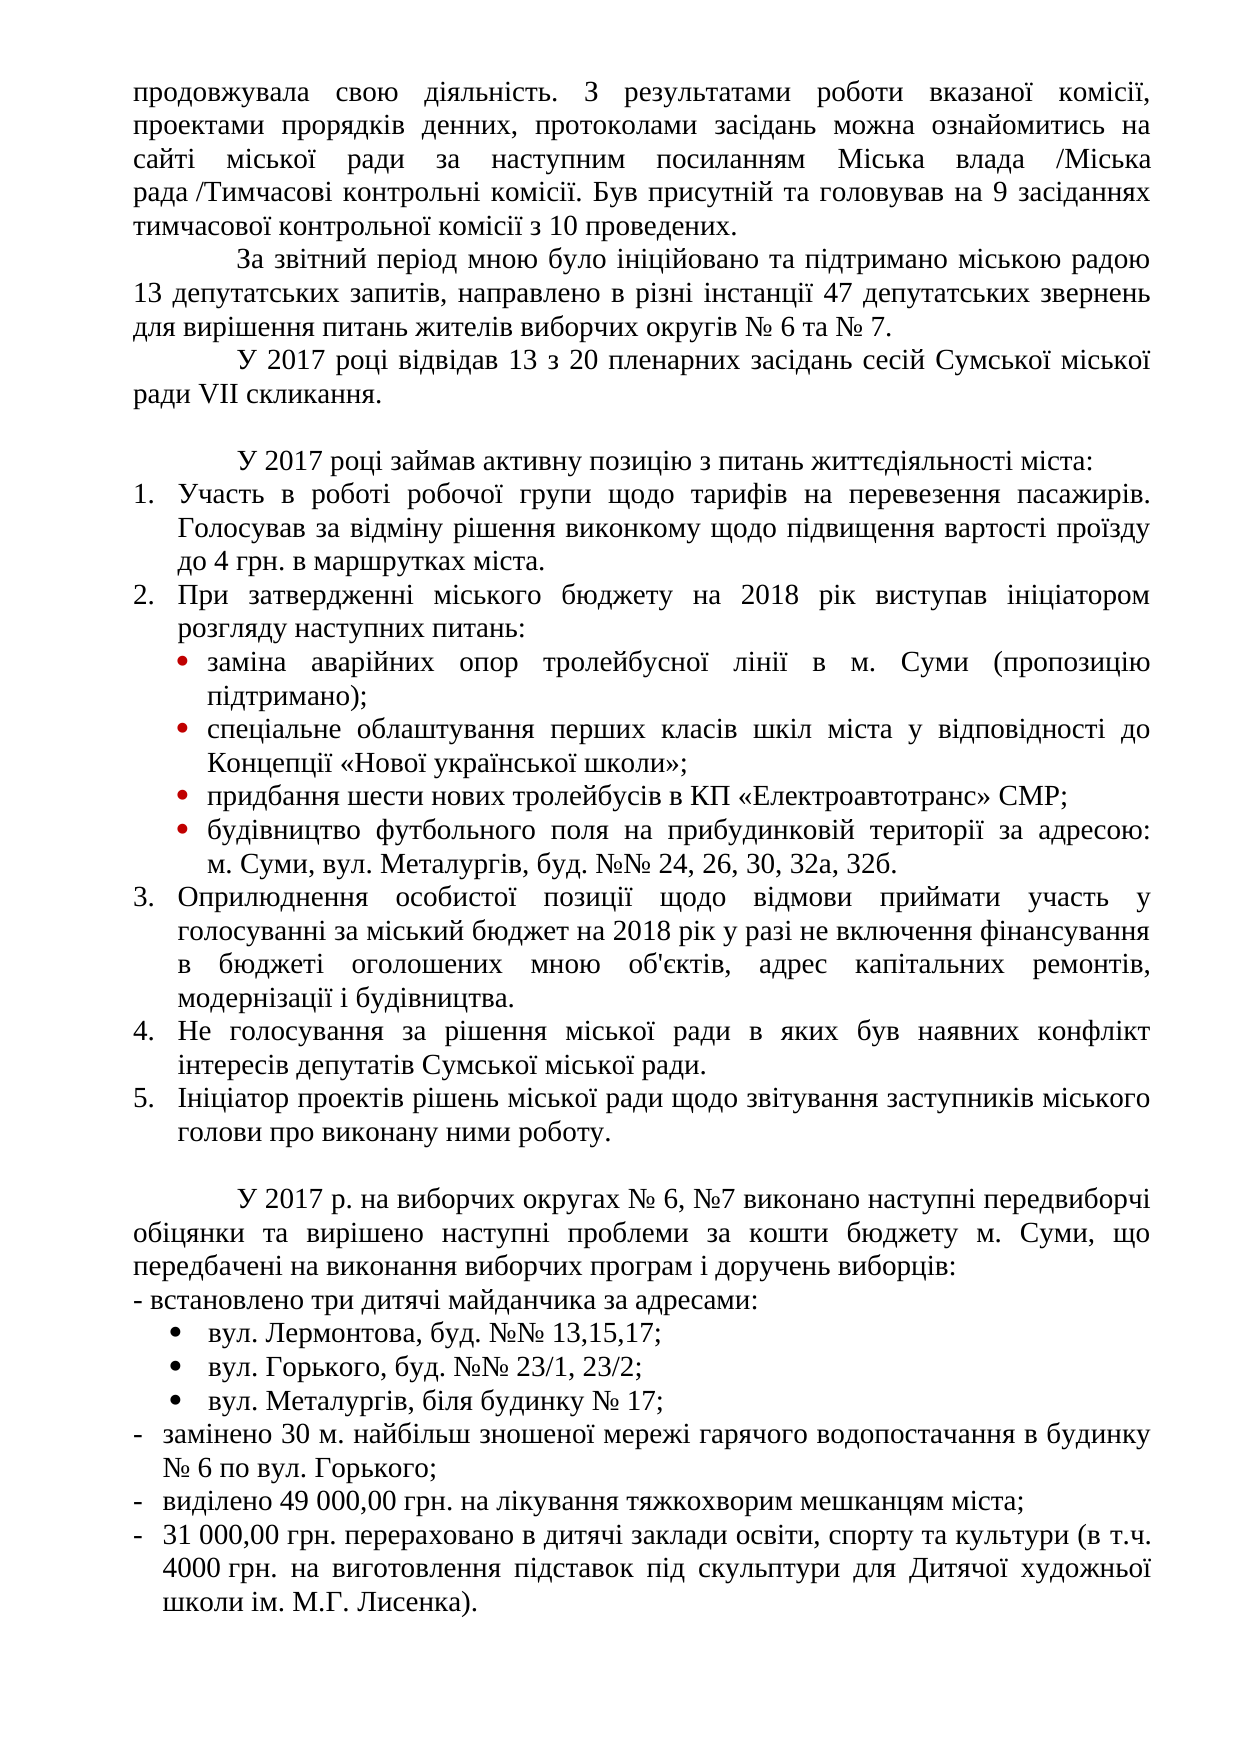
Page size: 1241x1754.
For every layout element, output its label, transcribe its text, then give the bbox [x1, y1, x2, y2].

list Участь в роботі робочої групи щодо тарифів на перевезення пасажирів. Голосував за відміну рішення виконкому щодо підвищення вартості проїзду до 4 грн. в маршрутках міста. [133, 476, 1152, 577]
text У 2017 році відвідав 13 з 20 пленарних засідань сесій Сумської міської ради VII скликання. [133, 342, 1152, 409]
list Оприлюднення особистої позиції щодо відмови приймати участь у голосуванні за міський бюджет на 2018 рік у разі не включення фінансування в бюджеті оголошених мною об'єктів, адрес капітальних ремонтів, модернізації і будівництва. [133, 879, 1152, 1013]
text У 2017 році займав активну позицію з питань життєдіяльності міста: [133, 443, 1152, 476]
list При затвердженні міського бюджету на 2018 рік виступав ініціатором розгляду наступних питань: [133, 577, 1152, 644]
list будівництво футбольного поля на прибудинковій території за адресою: м. Суми, вул. Металургів, буд. №№ 24, 26, 30, 32а, 32б. [177, 812, 1152, 879]
text - встановлено три дитячі майданчика за адресами: [133, 1282, 1152, 1315]
list вул. Металургів, біля будинку № 17; [170, 1383, 1152, 1416]
list Не голосування за рішення міської ради в яких був наявних конфлікт інтересів депутатів Сумської міської ради. [133, 1013, 1152, 1081]
list спеціальне облаштування перших класів шкіл міста у відповідності до Концепції «Нової української школи»; [177, 711, 1152, 778]
list заміна аварійних опор тролейбусної лінії в м. Суми (пропозицію підтримано); [177, 644, 1152, 711]
list вул. Горького, буд. №№ 23/1, 23/2; [170, 1349, 1152, 1383]
list замінено 30 м. найбільш зношеної мережі гарячого водопостачання в будинку № 6 по вул. Горького; [133, 1416, 1152, 1483]
list 31 000,00 грн. перераховано в дитячі заклади освіти, спорту та культури (в т.ч. 4000 грн. на виготовлення підставок під скульптури для Дитячої художньої школи ім. М.Г. Лисенка). [133, 1517, 1152, 1617]
text За звітний період мною було ініційовано та підтримано міською радою 13 депутатських запитів, направлено в різні інстанції 47 депутатських звернень для вирішення питань жителів виборчих округів № 6 та № 7. [133, 242, 1152, 342]
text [133, 74, 1152, 242]
list вул. Лермонтова, буд. №№ 13,15,17; [170, 1315, 1152, 1349]
list виділено 49 000,00 грн. на лікування тяжкохворим мешканцям міста; [133, 1483, 1152, 1517]
list Ініціатор проектів рішень міської ради щодо звітування заступників міського голови про виконану ними роботу. [133, 1081, 1152, 1148]
text У 2017 р. на виборчих округах № 6, №7 виконано наступні передвиборчі обіцянки та вирішено наступні проблеми за кошти бюджету м. Суми, що передбачені на виконання виборчих програм і доручень виборців: [133, 1181, 1152, 1282]
list придбання шести нових тролейбусів в КП «Електроавтотранс» СМР; [177, 778, 1152, 812]
